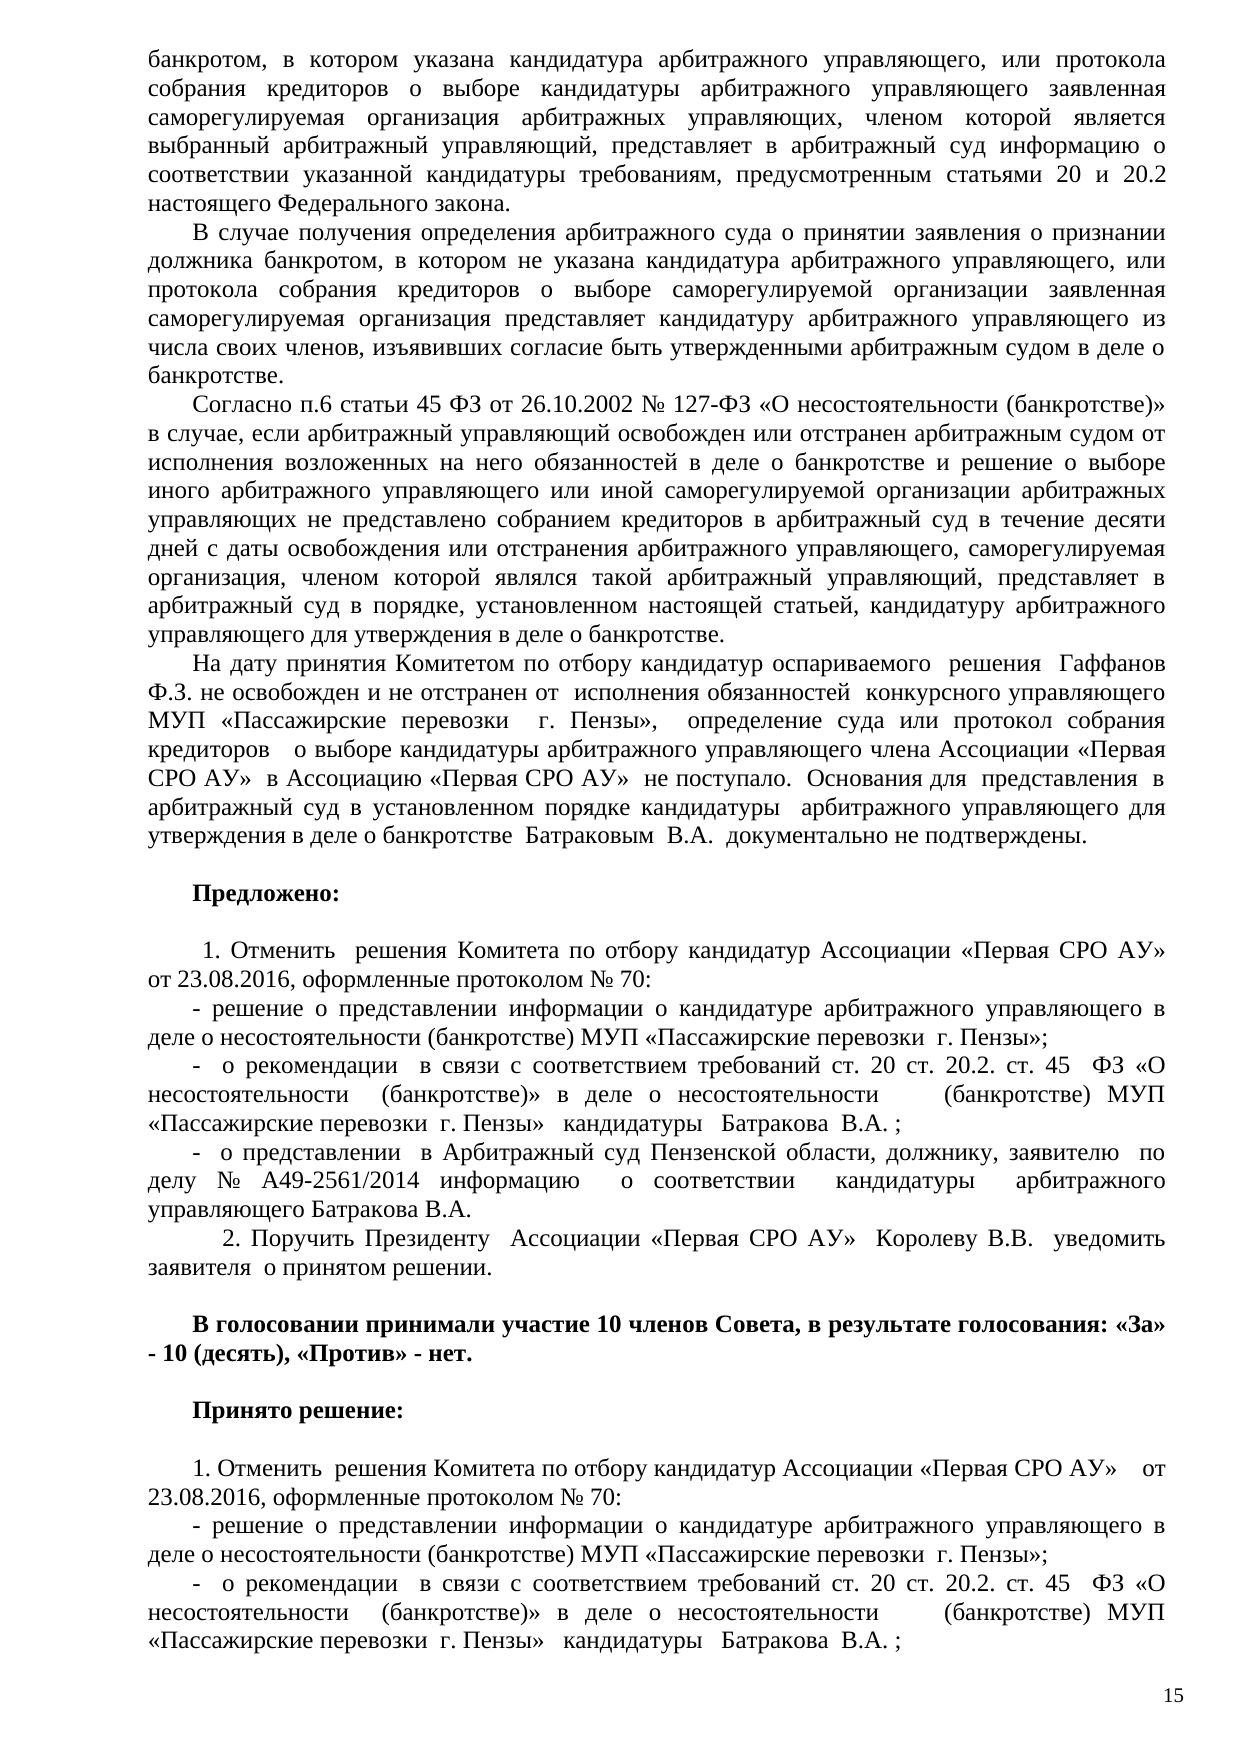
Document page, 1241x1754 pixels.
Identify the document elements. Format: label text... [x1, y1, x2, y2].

text - о рекомендации в связи с соответствием требований ст. 20 ст. 20.2. ст. 45 ФЗ «О несостоятельности (банкротстве)» в деле о несостоятельности (банкротстве) МУП «Пассажирские перевозки г. Пензы» кандидатуры Батракова В.А. ; [148, 1568, 1167, 1654]
text На дату принятия Комитетом по отбору кандидатур оспариваемого решения Гаффанов Ф.З. не освобожден и не отстранен от исполнения обязанностей конкурсного управляющего МУП «Пассажирские перевозки г. Пензы», определение суда или протокол собрания кредиторов о выборе кандидатуры арбитражного управляющего члена Ассоциации «Первая СРО АУ» в Ассоциацию «Первая СРО АУ» не поступало. Основания для представления в арбитражный суд в установленном порядке кандидатуры арбитражного управляющего для утверждения в деле о банкротстве Батраковым В.А. документально не подтверждены. [148, 648, 1167, 849]
text - решение о представлении информации о кандидатуре арбитражного управляющего в деле о несостоятельности (банкротстве) МУП «Пассажирские перевозки г. Пензы»; [148, 993, 1167, 1051]
text 1. Отменить решения Комитета по отбору кандидатур Ассоциации «Первая СРО АУ» от 23.08.2016, оформленные протоколом № 70: [148, 936, 1167, 993]
text Согласно п.6 статьи 45 ФЗ от 26.10.2002 № 127-ФЗ «О несостоятельности (банкротстве)» в случае, если арбитражный управляющий освобожден или отстранен арбитражным судом от исполнения возложенных на него обязанностей в деле о банкротстве и решение о выборе иного арбитражного управляющего или иной саморегулируемой организации арбитражных управляющих не представлено собранием кредиторов в арбитражный суд в течение десяти дней с даты освобождения или отстранения арбитражного управляющего, саморегулируемая организация, членом которой являлся такой арбитражный управляющий, представляет в арбитражный суд в порядке, установленном настоящей статьей, кандидатуру арбитражного управляющего для утверждения в деле о банкротстве. [148, 389, 1167, 648]
text - о представлении в Арбитражный суд Пензенской области, должнику, заявителю по делу № А49-2561/2014 информацию о соответствии кандидатуры арбитражного управляющего Батракова В.А. [148, 1137, 1167, 1223]
text - о рекомендации в связи с соответствием требований ст. 20 ст. 20.2. ст. 45 ФЗ «О несостоятельности (банкротстве)» в деле о несостоятельности (банкротстве) МУП «Пассажирские перевозки г. Пензы» кандидатуры Батракова В.А. ; [148, 1051, 1167, 1137]
text В голосовании принимали участие 10 членов Совета, в результате голосования: «За» - 10 (десять), «Против» - нет. [148, 1309, 1167, 1367]
text Предложено: [148, 878, 1167, 907]
text В случае получения определения арбитражного суда о принятии заявления о признании должника банкротом, в котором не указана кандидатура арбитражного управляющего, или протокола собрания кредиторов о выборе саморегулируемой организации заявленная саморегулируемая организация представляет кандидатуру арбитражного управляющего из числа своих членов, изъявивших согласие быть утвержденными арбитражным судом в деле о банкротстве. [148, 217, 1167, 389]
text Принято решение: [148, 1396, 1167, 1424]
text 1. Отменить решения Комитета по отбору кандидатур Ассоциации «Первая СРО АУ» от 23.08.2016, оформленные протоколом № 70: [148, 1453, 1167, 1511]
text - решение о представлении информации о кандидатуре арбитражного управляющего в деле о несостоятельности (банкротстве) МУП «Пассажирские перевозки г. Пензы»; [148, 1511, 1167, 1568]
text 2. Поручить Президенту Ассоциации «Первая СРО АУ» Королеву В.В. уведомить заявителя о принятом решении. [148, 1223, 1167, 1281]
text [148, 44, 1167, 217]
